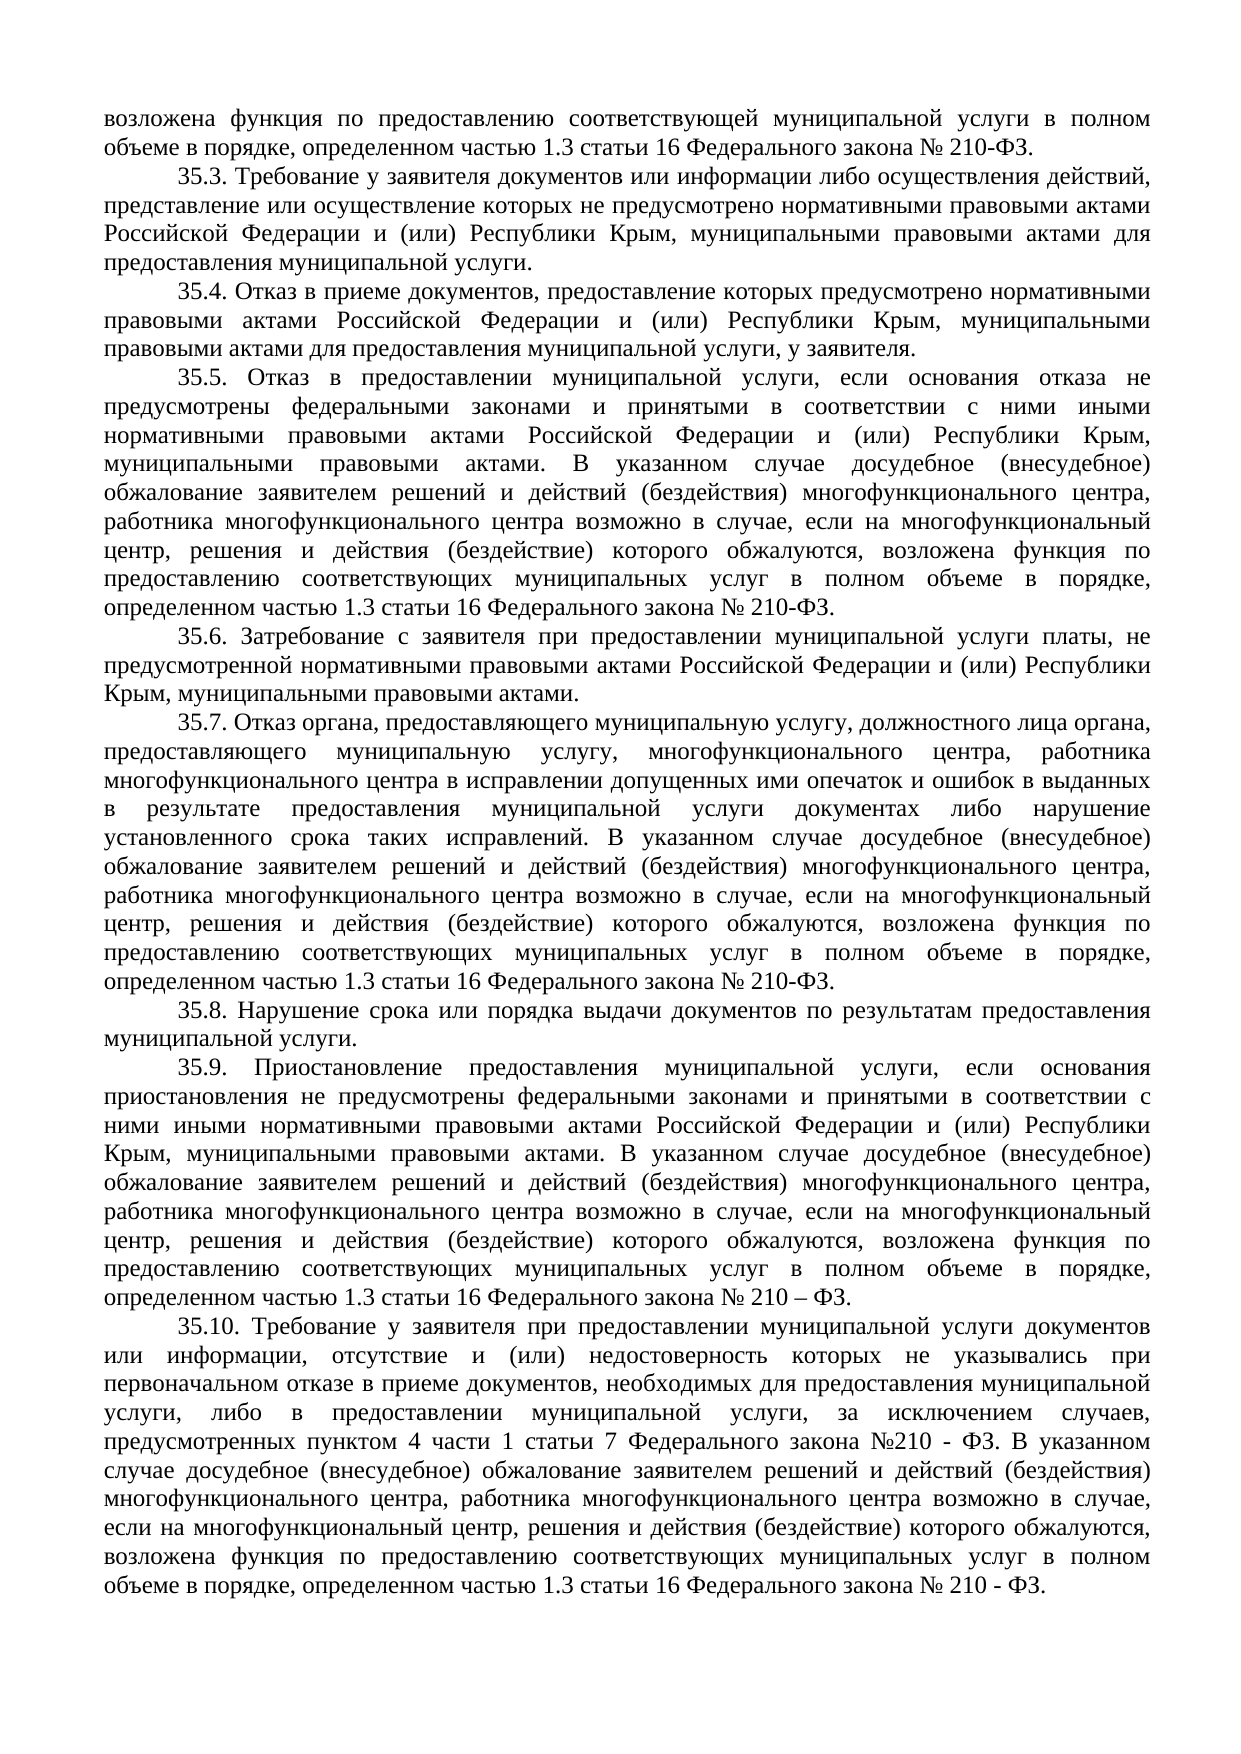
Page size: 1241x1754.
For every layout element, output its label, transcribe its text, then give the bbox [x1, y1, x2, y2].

text 35.5. Отказ в предоставлении муниципальной услуги, если основания отказа не предусмотрены федеральными законами и принятыми в соответствии с ними иными нормативными правовыми актами Российской Федерации и (или) Республики Крым, муниципальными правовыми актами. В указанном случае досудебное (внесудебное) обжалование заявителем решений и действий (бездействия) многофункционального центра, работника многофункционального центра возможно в случае, если на многофункциональный центр, решения и действия (бездействие) которого обжалуются, возложена функция по предоставлению соответствующих муниципальных услуг в полном объеме в порядке, определенном частью 1.3 статьи 16 Федерального закона № 210-ФЗ. [103, 362, 1152, 621]
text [103, 103, 1152, 161]
text 35.8. Нарушение срока или порядка выдачи документов по результатам предоставления муниципальной услуги. [103, 995, 1152, 1052]
text 35.9. Приостановление предоставления муниципальной услуги, если основания приостановления не предусмотрены федеральными законами и принятыми в соответствии с ними иными нормативными правовыми актами Российской Федерации и (или) Республики Крым, муниципальными правовыми актами. В указанном случае досудебное (внесудебное) обжалование заявителем решений и действий (бездействия) многофункционального центра, работника многофункционального центра возможно в случае, если на многофункциональный центр, решения и действия (бездействие) которого обжалуются, возложена функция по предоставлению соответствующих муниципальных услуг в полном объеме в порядке, определенном частью 1.3 статьи 16 Федерального закона № 210 – ФЗ. [103, 1052, 1152, 1311]
text 35.4. Отказ в приеме документов, предоставление которых предусмотрено нормативными правовыми актами Российской Федерации и (или) Республики Крым, муниципальными правовыми актами для предоставления муниципальной услуги, у заявителя. [103, 276, 1152, 362]
text 35.3. Требование у заявителя документов или информации либо осуществления действий, представление или осуществление которых не предусмотрено нормативными правовыми актами Российской Федерации и (или) Республики Крым, муниципальными правовыми актами для предоставления муниципальной услуги. [103, 161, 1152, 276]
text 35.7. Отказ органа, предоставляющего муниципальную услугу, должностного лица органа, предоставляющего муниципальную услугу, многофункционального центра, работника многофункционального центра в исправлении допущенных ими опечаток и ошибок в выданных в результате предоставления муниципальной услуги документах либо нарушение установленного срока таких исправлений. В указанном случае досудебное (внесудебное) обжалование заявителем решений и действий (бездействия) многофункционального центра, работника многофункционального центра возможно в случае, если на многофункциональный центр, решения и действия (бездействие) которого обжалуются, возложена функция по предоставлению соответствующих муниципальных услуг в полном объеме в порядке, определенном частью 1.3 статьи 16 Федерального закона № 210-ФЗ. [103, 707, 1152, 995]
text 35.10. Требование у заявителя при предоставлении муниципальной услуги документов или информации, отсутствие и (или) недостоверность которых не указывались при первоначальном отказе в приеме документов, необходимых для предоставления муниципальной услуги, либо в предоставлении муниципальной услуги, за исключением случаев, предусмотренных пунктом 4 части 1 статьи 7 Федерального закона №210 - ФЗ. В указанном случае досудебное (внесудебное) обжалование заявителем решений и действий (бездействия) многофункционального центра, работника многофункционального центра возможно в случае, если на многофункциональный центр, решения и действия (бездействие) которого обжалуются, возложена функция по предоставлению соответствующих муниципальных услуг в полном объеме в порядке, определенном частью 1.3 статьи 16 Федерального закона № 210 - ФЗ. [103, 1311, 1152, 1598]
text 35.6. Затребование с заявителя при предоставлении муниципальной услуги платы, не предусмотренной нормативными правовыми актами Российской Федерации и (или) Республики Крым, муниципальными правовыми актами. [103, 621, 1152, 707]
